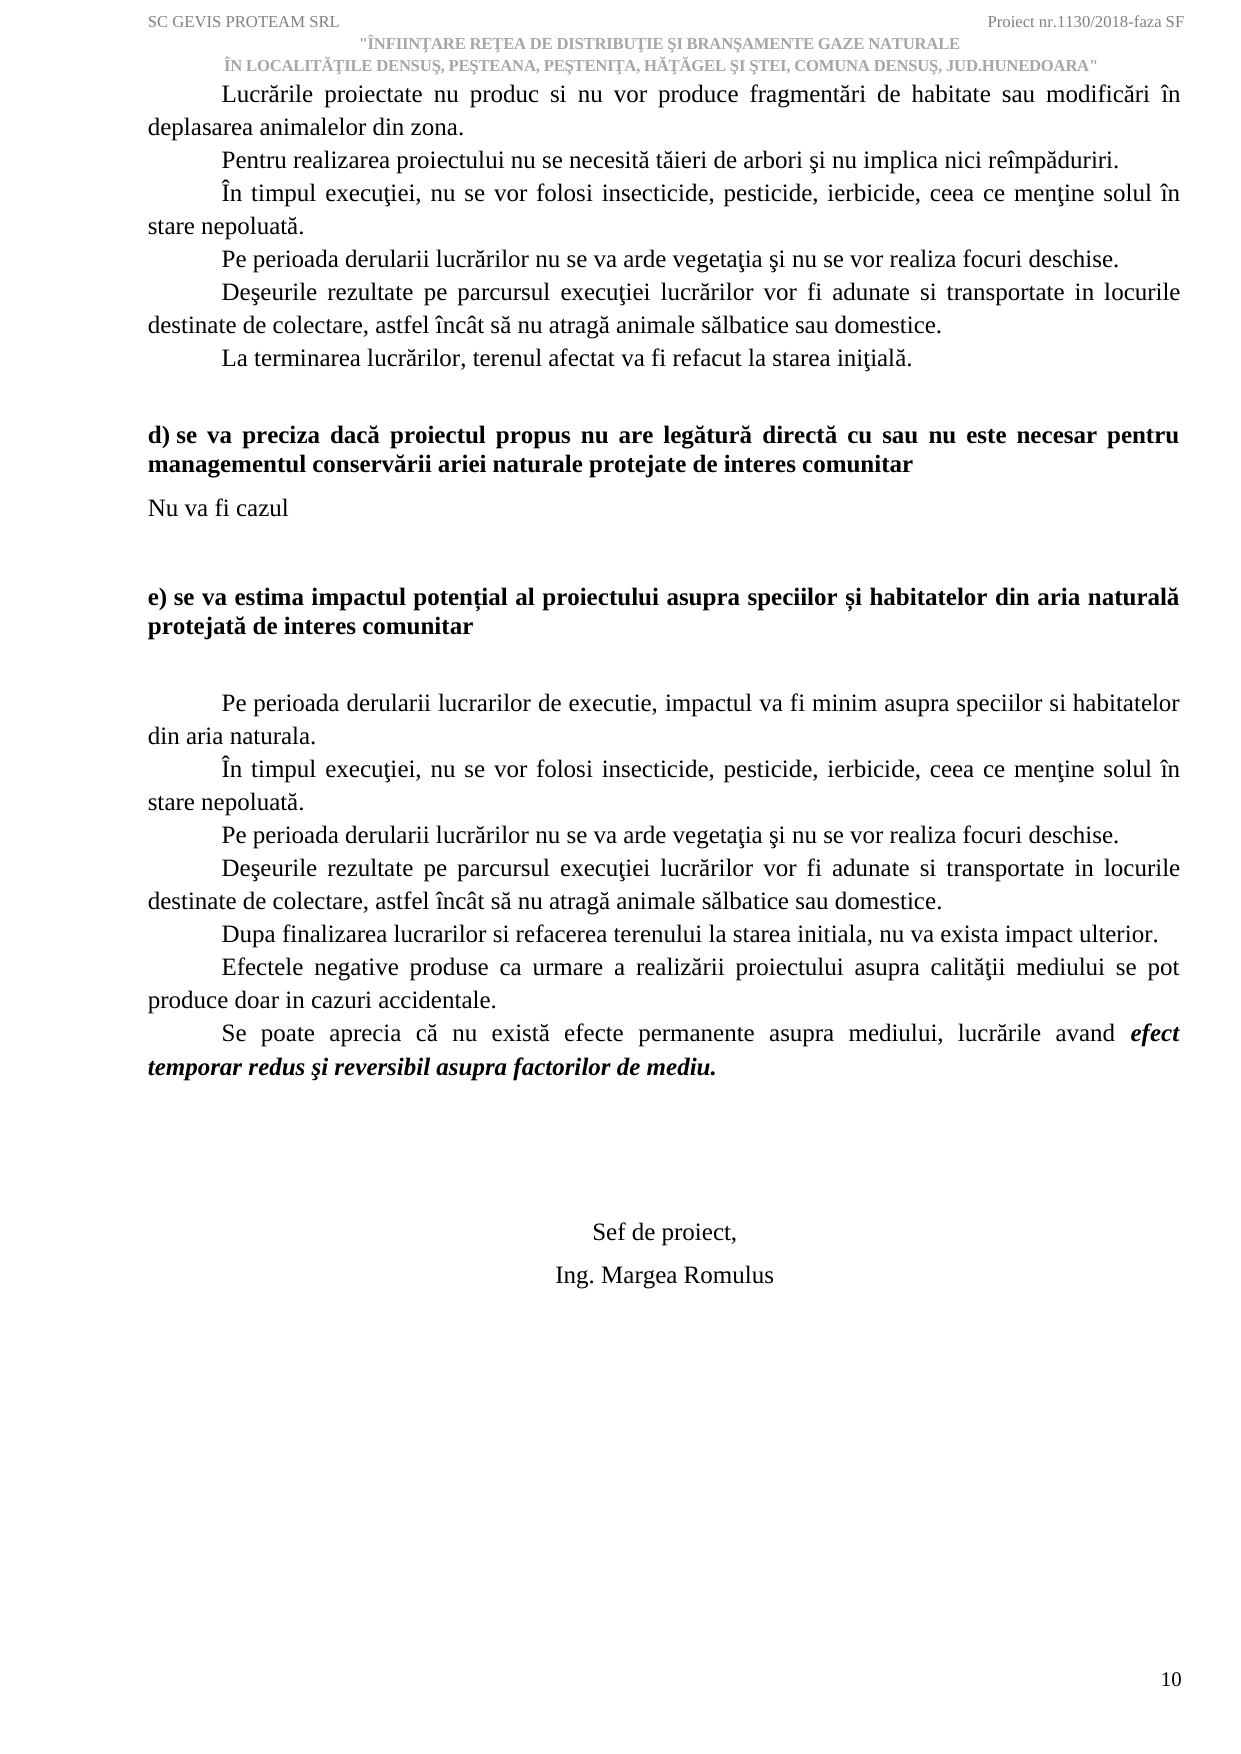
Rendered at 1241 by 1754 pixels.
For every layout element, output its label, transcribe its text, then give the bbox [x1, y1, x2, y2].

text Pentru realizarea proiectului nu se necesită tăieri de arbori şi nu implica nici reîmpăduriri. [148, 145, 1181, 173]
text Ing. Margea Romulus [148, 1260, 1181, 1288]
text Sef de proiect, [148, 1217, 1181, 1245]
text În timpul execuţiei, nu se vor folosi insecticide, pesticide, ierbicide, ceea ce menţine solul în stare nepoluată. [148, 178, 1181, 239]
text La terminarea lucrărilor, terenul afectat va fi refacut la starea iniţială. [148, 343, 1181, 372]
text Pe perioada derularii lucrărilor nu se va arde vegetaţia şi nu se vor realiza focuri deschise. [148, 244, 1181, 273]
text Lucrările proiectate nu produc si nu vor produce fragmentări de habitate sau modificări în deplasarea animalelor din zona. [148, 79, 1181, 141]
text e) se va estima impactul potențial al proiectului asupra speciilor și habitatelor din aria naturală protejată de interes comunitar [148, 582, 1181, 640]
text Nu va fi cazul [148, 493, 1181, 522]
text Pe perioada derularii lucrărilor nu se va arde vegetaţia şi nu se vor realiza focuri deschise. [148, 820, 1181, 849]
text În timpul execuţiei, nu se vor folosi insecticide, pesticide, ierbicide, ceea ce menţine solul în stare nepoluată. [148, 754, 1181, 816]
text Deşeurile rezultate pe parcursul execuţiei lucrărilor vor fi adunate si transportate in locurile destinate de colectare, astfel încât să nu atragă animale sălbatice sau domestice. [148, 853, 1181, 915]
text Pe perioada derularii lucrarilor de executie, impactul va fi minim asupra speciilor si habitatelor din aria naturala. [148, 688, 1181, 750]
text Efectele negative produse ca urmare a realizării proiectului asupra calităţii mediului se pot produce doar in cazuri accidentale. [148, 952, 1181, 1014]
text Dupa finalizarea lucrarilor si refacerea terenului la starea initiala, nu va exista impact ulterior. [148, 919, 1181, 948]
text Deşeurile rezultate pe parcursul execuţiei lucrărilor vor fi adunate si transportate in locurile destinate de colectare, astfel încât să nu atragă animale sălbatice sau domestice. [148, 277, 1181, 339]
text d) se va preciza dacă proiectul propus nu are legătură directă cu sau nu este necesar pentru managementul conservării ariei naturale protejate de interes comunitar [148, 420, 1181, 478]
text Se poate aprecia că nu există efecte permanente asupra mediului, lucrările avand efect temporar redus şi reversibil asupra factorilor de mediu. [148, 1018, 1181, 1080]
